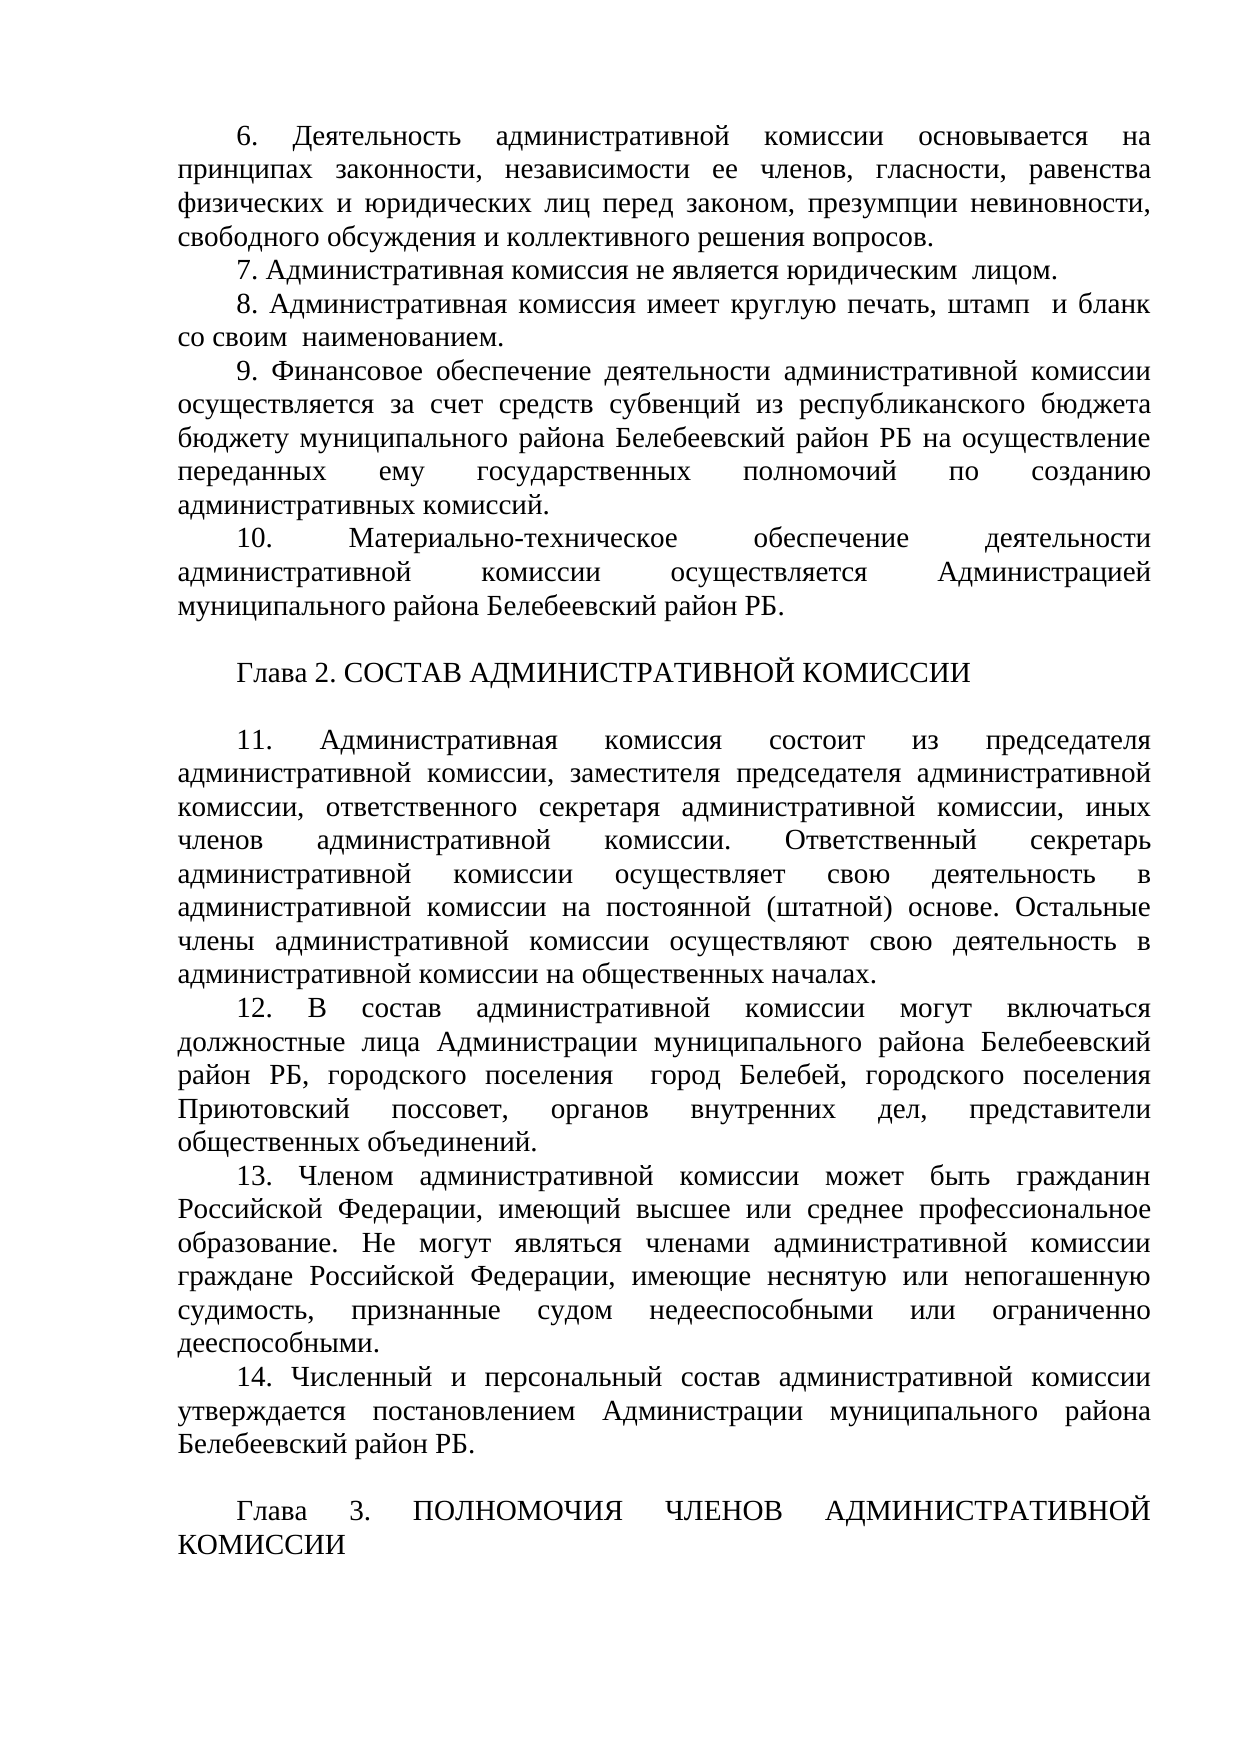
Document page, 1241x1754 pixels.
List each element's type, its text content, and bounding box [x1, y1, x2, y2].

text 6. Деятельность административной комиссии основывается на принципах законности, независимости ее членов, гласности, равенства физических и юридических лиц перед законом, презумпции невиновности, свободного обсуждения и коллективного решения вопросов. [177, 118, 1152, 252]
text 13. Членом административной комиссии может быть гражданин Российской Федерации, имеющий высшее или среднее профессиональное образование. Не могут являться членами административной комиссии граждане Российской Федерации, имеющие неснятую или непогашенную судимость, признанные судом недееспособными или ограниченно дееспособными. [177, 1158, 1152, 1359]
text 12. В состав административной комиссии могут включаться должностные лица Администрации муниципального района Белебеевский район РБ, городского поселения город Белебей, городского поселения Приютовский поссовет, органов внутренних дел, представители общественных объединений. [177, 990, 1152, 1158]
text 8. Административная комиссия имеет круглую печать, штамп и бланк со своим наименованием. [177, 286, 1152, 353]
text 11. Административная комиссия состоит из председателя административной комиссии, заместителя председателя административной комиссии, ответственного секретаря административной комиссии, иных членов административной комиссии. Ответственный секретарь административной комиссии осуществляет свою деятельность в административной комиссии на постоянной (штатной) основе. Остальные члены административной комиссии осуществляют свою деятельность в административной комиссии на общественных началах. [177, 722, 1152, 990]
subtitle Глава 2. СОСТАВ АДМИНИСТРАТИВНОЙ КОМИССИИ [177, 655, 1152, 688]
subtitle Глава 3. ПОЛНОМОЧИЯ ЧЛЕНОВ АДМИНИСТРАТИВНОЙ КОМИССИИ [177, 1493, 1152, 1560]
text 14. Численный и персональный состав административной комиссии утверждается постановлением Администрации муниципального района Белебеевский район РБ. [177, 1359, 1152, 1460]
text 10. Материально-техническое обеспечение деятельности административной комиссии осуществляется Администрацией муниципального района Белебеевский район РБ. [177, 521, 1152, 621]
text 7. Административная комиссия не является юридическим лицом. [177, 252, 1152, 286]
text 9. Финансовое обеспечение деятельности административной комиссии осуществляется за счет средств субвенций из республиканского бюджета бюджету муниципального района Белебеевский район РБ на осуществление переданных ему государственных полномочий по созданию административных комиссий. [177, 353, 1152, 521]
